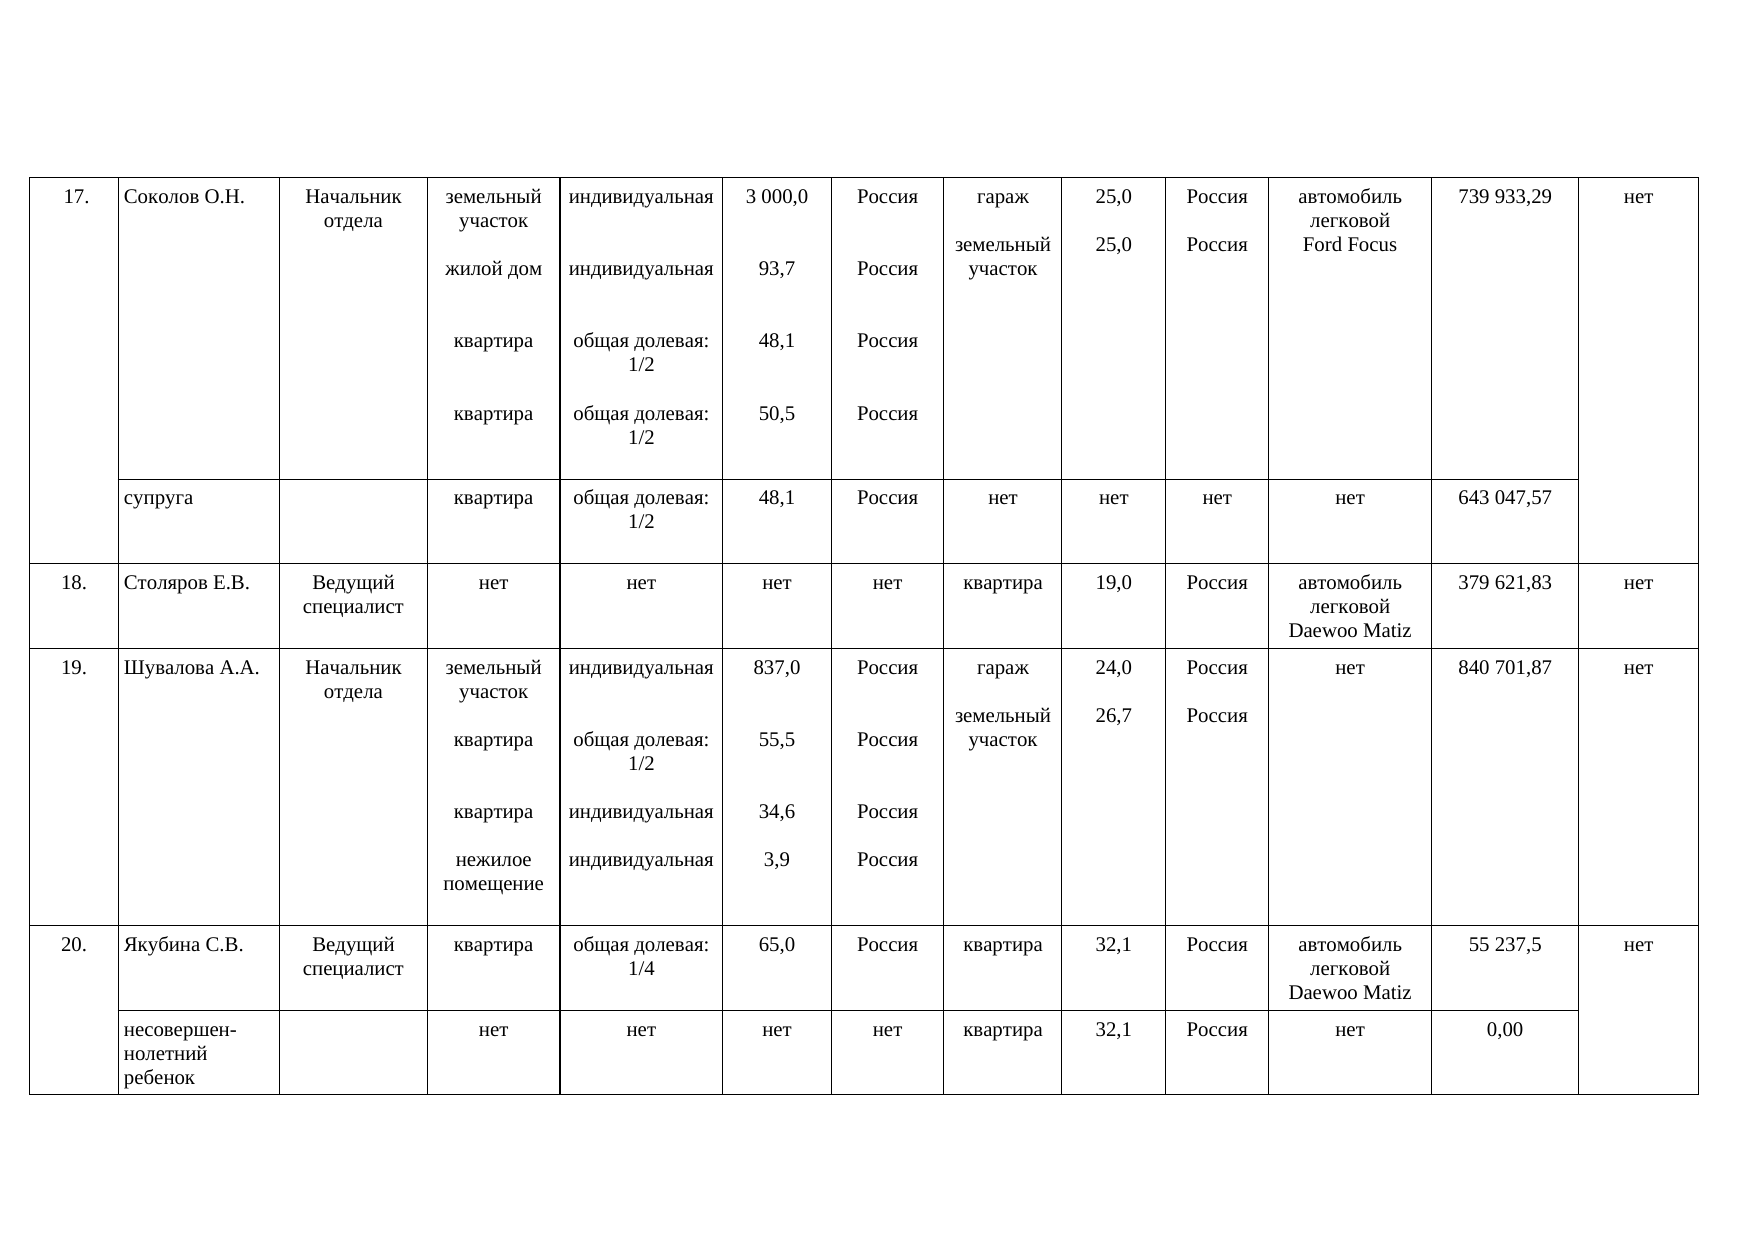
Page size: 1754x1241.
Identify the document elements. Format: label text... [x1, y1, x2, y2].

table_cell нет [944, 480, 1061, 563]
table_cell нет [1579, 564, 1698, 648]
table_cell Шувалова А.А. [119, 649, 279, 925]
table_cell 837,0 55,5 34,6 3,9 [723, 649, 831, 925]
table_cell 19,0 [1062, 564, 1165, 648]
table_cell квартира [944, 1011, 1061, 1094]
table_cell несовершен-нолетний ребенок [119, 1011, 279, 1094]
table_cell супруга [119, 480, 279, 563]
table_cell 17. [30, 178, 118, 563]
table_cell 65,0 [723, 926, 831, 1010]
table_cell 32,1 [1062, 1011, 1165, 1094]
table_cell нет [723, 564, 831, 648]
table_cell 643 047,57 [1432, 480, 1578, 563]
table_cell Россия Россия [1166, 178, 1268, 478]
table_cell 32,1 [1062, 926, 1165, 1010]
table_cell квартира [944, 564, 1061, 648]
table_cell квартира [428, 480, 559, 563]
table_cell Начальник отдела [280, 178, 427, 478]
table_cell квартира [944, 926, 1061, 1010]
table_cell индивидуальная общая долевая: 1/2 индивидуальная индивидуальная [561, 649, 722, 925]
table_cell Столяров Е.В. [119, 564, 279, 648]
table_cell [1579, 479, 1698, 563]
table_cell нет [1166, 480, 1268, 563]
table_cell 379 621,83 [1432, 564, 1578, 648]
table_cell нет [428, 564, 559, 648]
table_cell земельный участок жилой дом квартира квартира [428, 178, 559, 478]
table_cell 55 237,5 [1432, 926, 1578, 1010]
table_cell Россия [832, 926, 943, 1010]
table_cell гараж земельный участок [944, 649, 1061, 925]
table_cell нет [1062, 480, 1165, 563]
table_cell Россия Россия Россия Россия [832, 178, 943, 478]
table_cell нет [1269, 1011, 1431, 1094]
table_cell 840 701,87 [1432, 649, 1578, 925]
table_cell 25,0 25,0 [1062, 178, 1165, 478]
table_cell автомобиль легковой Daewoo Matiz [1269, 926, 1431, 1010]
table_cell 20. [30, 926, 118, 1094]
table_cell 24,0 26,7 [1062, 649, 1165, 925]
table_cell [280, 480, 427, 563]
table_cell автомобиль легковой Daewoo Matiz [1269, 564, 1431, 648]
table_cell Россия [1166, 926, 1268, 1010]
table_cell 739 933,29 [1432, 178, 1578, 478]
table_cell Россия [1166, 1011, 1268, 1094]
table_cell Ведущий специалист [280, 926, 427, 1010]
table_cell Россия [832, 480, 943, 563]
table_cell Ведущий специалист [280, 564, 427, 648]
table_cell нет [428, 1011, 559, 1094]
table_cell земельный участок квартира квартира нежилое помещение [428, 649, 559, 925]
table_cell Россия Россия Россия Россия [832, 649, 943, 925]
table_cell квартира [428, 926, 559, 1010]
table_cell нет [723, 1011, 831, 1094]
table_cell нет [1579, 926, 1698, 1094]
table_cell нет [832, 1011, 943, 1094]
table_cell индивидуальная индивидуальная общая долевая: 1/2 общая долевая: 1/2 [561, 178, 722, 478]
table_cell 48,1 [723, 480, 831, 563]
table_cell Россия Россия [1166, 649, 1268, 925]
table_cell Якубина С.В. [119, 926, 279, 1010]
table_cell [280, 1011, 427, 1094]
table_cell 18. [30, 564, 118, 648]
table_cell общая долевая: 1/2 [561, 480, 722, 563]
table_cell 3 000,0 93,7 48,1 50,5 [723, 178, 831, 478]
table_cell Соколов О.Н. [119, 178, 279, 478]
table_cell 0,00 [1432, 1011, 1578, 1094]
table_cell нет [1579, 178, 1698, 478]
table_cell Начальник отдела [280, 649, 427, 925]
table_cell нет [1269, 649, 1431, 925]
table_cell нет [561, 1011, 722, 1094]
table_cell Россия [1166, 564, 1268, 648]
table_cell 19. [30, 649, 118, 925]
table_cell нет [832, 564, 943, 648]
table_cell автомобиль легковой Ford Focus [1269, 178, 1431, 478]
table_cell нет [1579, 649, 1698, 925]
table_cell нет [561, 564, 722, 648]
table_cell общая долевая: 1/4 [561, 926, 722, 1010]
table_cell гараж земельный участок [944, 178, 1061, 478]
table_cell нет [1269, 480, 1431, 563]
